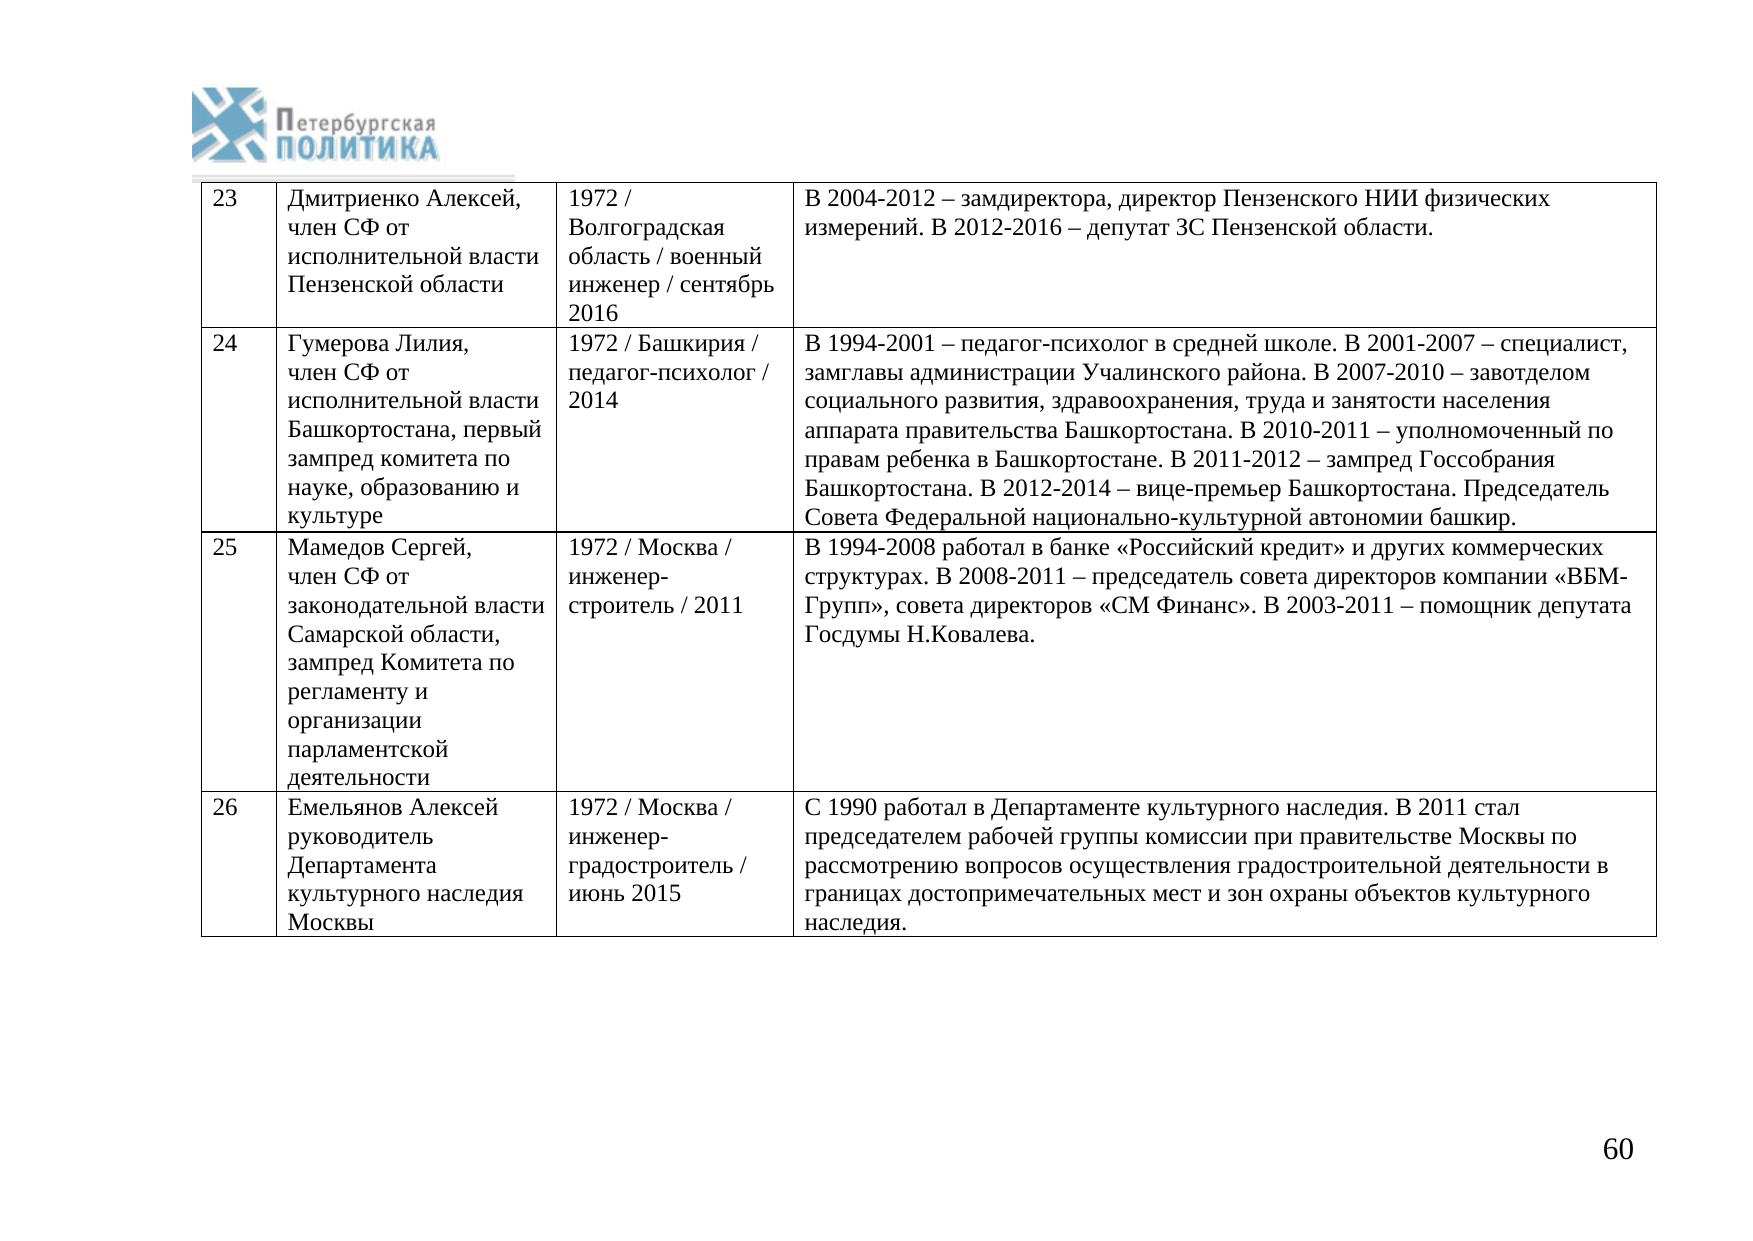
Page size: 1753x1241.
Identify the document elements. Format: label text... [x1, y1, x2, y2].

table_cell В 1994-2008 работал в банке «Российский кредит» и других коммерческих структурах. В 2008-2011 – председатель совета директоров компании «ВБМ-Групп», совета директоров «СМ Финанс». В 2003-2011 – помощник депутата Госдумы Н.Ковалева. [794, 533, 1656, 791]
table_cell 1972 / Москва / инженер-градостроитель / июнь 2015 [557, 792, 793, 936]
table_cell 1972 / Волгоградская область / военный инженер / сентябрь 2016 [557, 183, 793, 327]
table_cell 25 [202, 533, 276, 791]
picture [192, 73, 515, 183]
table_cell Мамедов Сергей, член СФ от законодательной власти Самарской области, зампред Комитета по регламенту и организации парламентской деятельности [277, 533, 556, 791]
table_cell Дмитриенко Алексей, член СФ от исполнительной власти Пензенской области [277, 183, 556, 327]
table_cell Гумерова Лилия, член СФ от исполнительной власти Башкортостана, первый зампред комитета по науке, образованию и культуре [277, 328, 556, 531]
table_cell Емельянов Алексей руководитель Департамента культурного наследия Москвы [277, 792, 556, 936]
table_cell С 1990 работал в Департаменте культурного наследия. В 2011 стал председателем рабочей группы комиссии при правительстве Москвы по рассмотрению вопросов осуществления градостроительной деятельности в границах достопримечательных мест и зон охраны объектов культурного наследия. [794, 792, 1656, 936]
table_cell 24 [202, 328, 276, 531]
table_cell 1972 / Башкирия / педагог-психолог / 2014 [557, 328, 793, 531]
table_cell 26 [202, 792, 276, 936]
table_cell 1972 / Москва / инженер-строитель / 2011 [557, 533, 793, 791]
table_cell В 1994-2001 – педагог-психолог в средней школе. В 2001-2007 – специалист, замглавы администрации Учалинского района. В 2007-2010 – завотделом социального развития, здравоохранения, труда и занятости населения аппарата правительства Башкортостана. В 2010-2011 – уполномоченный по правам ребенка в Башкортостане. В 2011-2012 – зампред Госсобрания Башкортостана. В 2012-2014 – вице-премьер Башкортостана. Председатель Совета Федеральной национально-культурной автономии башкир. [794, 328, 1656, 531]
table_cell В 2004-2012 – замдиректора, директор Пензенского НИИ физических измерений. В 2012-2016 – депутат ЗС Пензенской области. [794, 183, 1656, 327]
table_cell 23 [202, 183, 276, 327]
